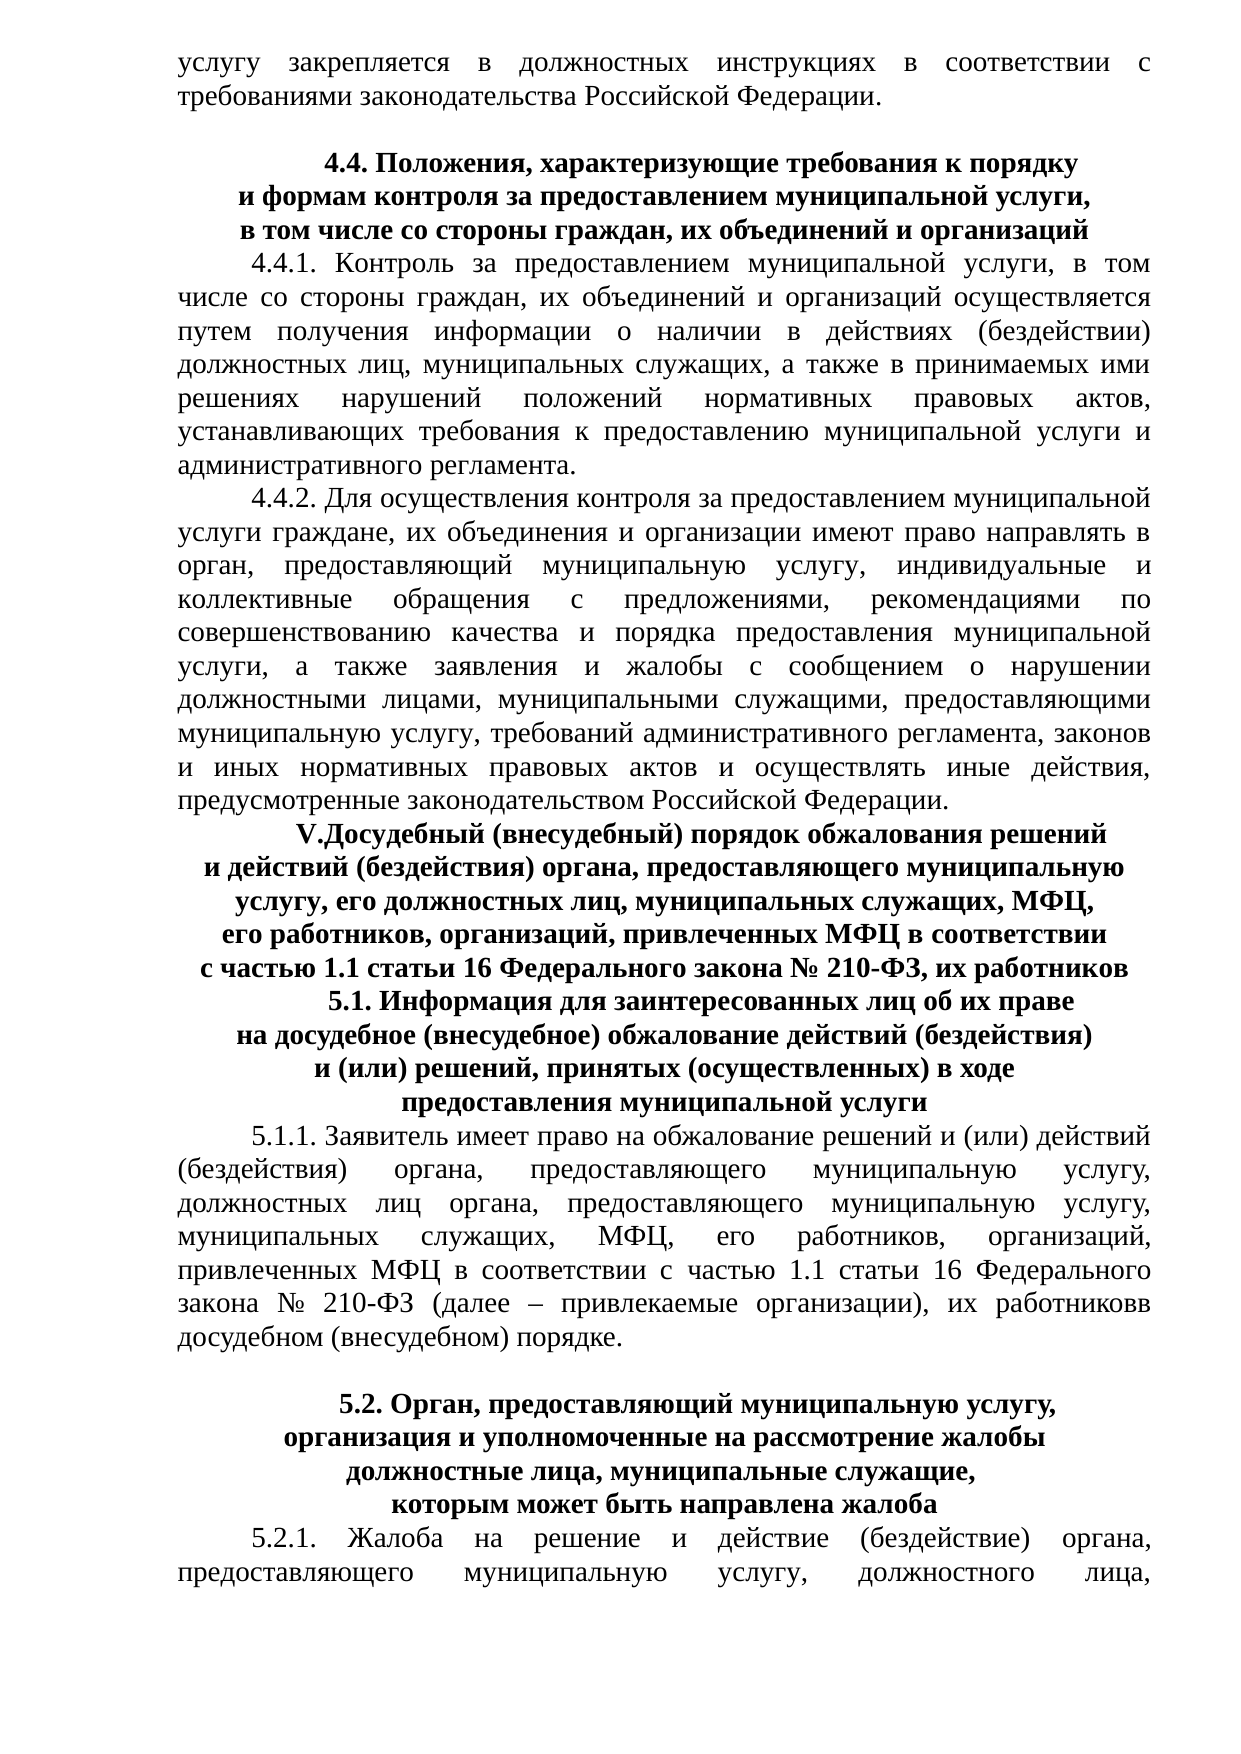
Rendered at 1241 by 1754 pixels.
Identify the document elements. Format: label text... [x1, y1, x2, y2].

text 4.4. Положения, характеризующие требования к порядку и формам контроля за предоставлением муниципальной услуги, в том числе со стороны граждан, их объединений и организаций [177, 145, 1152, 246]
text 5.1.1. Заявитель имеет право на обжалование решений и (или) действий (бездействия) органа, предоставляющего муниципальную услугу, должностных лиц органа, предоставляющего муниципальную услугу, муниципальных служащих, МФЦ, его работников, организаций, привлеченных МФЦ в соответствии с частью 1.1 статьи 16 Федерального закона № 210-ФЗ (далее – привлекаемые организации), их работниковв досудебном (внесудебном) порядке. [177, 1118, 1152, 1352]
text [177, 44, 1152, 111]
text 5.1. Информация для заинтересованных лиц об их праве на досудебное (внесудебное) обжалование действий (бездействия) и (или) решений, принятых (осуществленных) в ходе предоставления муниципальной услуги [177, 983, 1152, 1118]
text V.Досудебный (внесудебный) порядок обжалования решений и действий (бездействия) органа, предоставляющего муниципальную услугу, его должностных лиц, муниципальных служащих, МФЦ, его работников, организаций, привлеченных МФЦ в соответствии с частью 1.1 статьи 16 Федерального закона № 210-ФЗ, их работников [177, 816, 1152, 983]
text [177, 1520, 1152, 1587]
text 4.4.1. Контроль за предоставлением муниципальной услуги, в том числе со стороны граждан, их объединений и организаций осуществляется путем получения информации о наличии в действиях (бездействии) должностных лиц, муниципальных служащих, а также в принимаемых ими решениях нарушений положений нормативных правовых актов, устанавливающих требования к предоставлению муниципальной услуги и административного регламента. [177, 246, 1152, 480]
text 5.2. Орган, предоставляющий муниципальную услугу, организация и уполномоченные на рассмотрение жалобы должностные лица, муниципальные служащие, которым может быть направлена жалоба [177, 1386, 1152, 1520]
text 4.4.2. Для осуществления контроля за предоставлением муниципальной услуги граждане, их объединения и организации имеют право направлять в орган, предоставляющий муниципальную услугу, индивидуальные и коллективные обращения с предложениями, рекомендациями по совершенствованию качества и порядка предоставления муниципальной услуги, а также заявления и жалобы с сообщением о нарушении должностными лицами, муниципальными служащими, предоставляющими муниципальную услугу, требований административного регламента, законов и иных нормативных правовых актов и осуществлять иные действия, предусмотренные законодательством Российской Федерации. [177, 480, 1152, 816]
